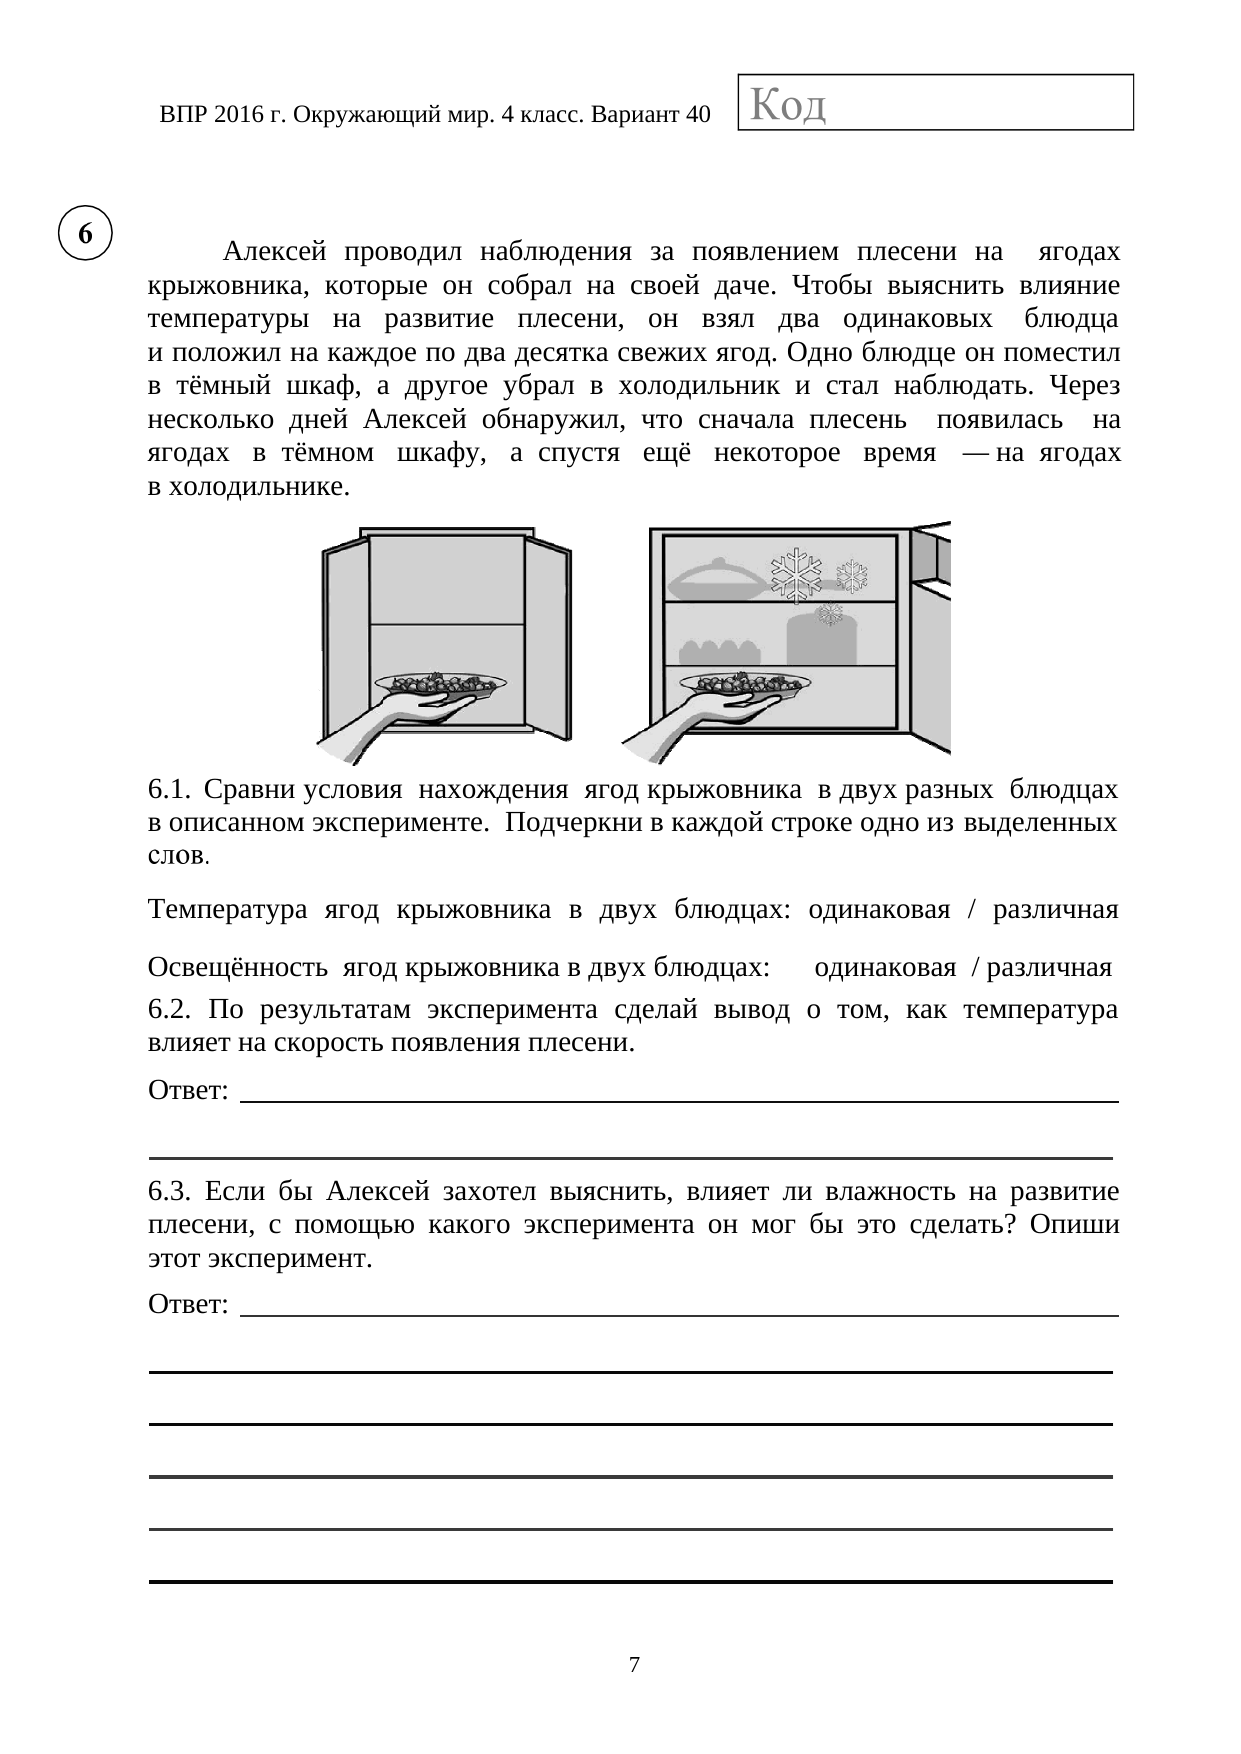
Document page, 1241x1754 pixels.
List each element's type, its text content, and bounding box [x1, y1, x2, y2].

picture [620, 521, 952, 766]
picture [148, 849, 209, 864]
list Если бы Алексей захотел выяснить, влияет ли влажность на развитие плесени, с помощью какого эксперимента он мог бы это сделать? Опиши этот эксперимент. [148, 1173, 1121, 1273]
text Ответ: [148, 1072, 1146, 1106]
text Ответ: [148, 1286, 1146, 1319]
picture [737, 73, 1135, 131]
picture [148, 1580, 1114, 1584]
picture [316, 527, 573, 766]
text Алексей проводил наблюдения за появлением плесени на ягодах крыжовника, которые он собрал на своей даче. Чтобы выяснить влияние температуры на развитие плесени, он взял два одинаковых блюдца и положил на каждое по два десятка свежих ягод. Одно блюдце он поместил в тёмный шкаф, а другое убрал в холодильник и стал наблюдать. Через несколько дней Алексей обнаружил, что сначала плесень появилась на ягодах в тёмном шкафу, а спустя ещё некоторое время — на ягодах в холодильнике. [58, 205, 1122, 502]
picture [148, 1475, 1114, 1479]
picture [57, 205, 113, 261]
text Температура ягод крыжовника в двух блюдцах: одинаковая / различная Освещённость ягод крыжовника в двух блюдцах: одинаковая / различная [147, 866, 1120, 983]
list По результатам эксперимента сделай вывод о том, как температура влияет на скорость появления плесени. [148, 991, 1119, 1058]
